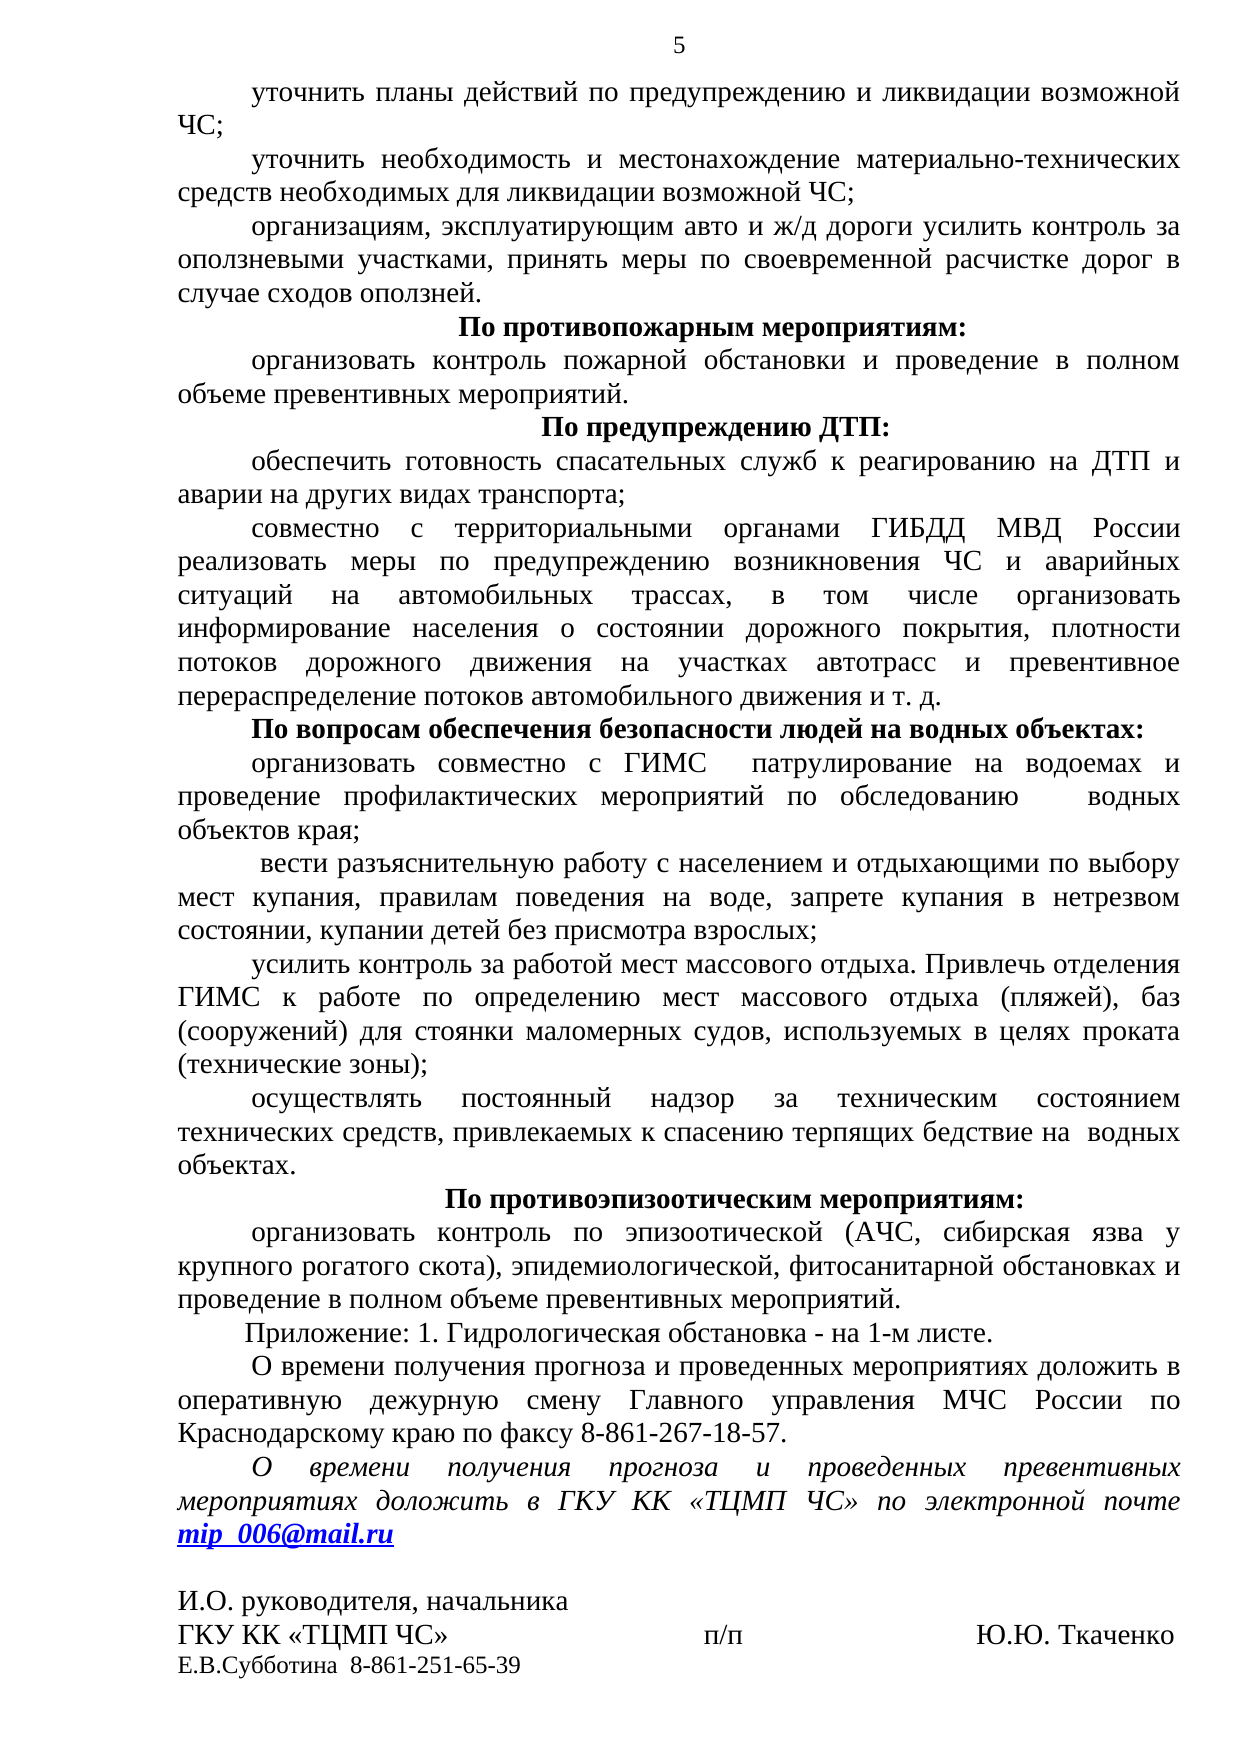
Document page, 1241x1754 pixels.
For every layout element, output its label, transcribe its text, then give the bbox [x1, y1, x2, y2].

list По противопожарным мероприятиям: [244, 309, 1181, 342]
text уточнить необходимость и местонахождение материально-технических средств необходимых для ликвидации возможной ЧС; [177, 141, 1181, 208]
text вести разъяснительную работу с населением и отдыхающими по выбору мест купания, правилам поведения на воде, запрете купания в нетрезвом состоянии, купании детей без присмотра взрослых; [177, 845, 1181, 946]
text осуществлять постоянный надзор за техническим состоянием технических средств, привлекаемых к спасению терпящих бедствие на водных объектах. [177, 1080, 1181, 1181]
text По вопросам обеспечения безопасности людей на водных объектах: [177, 711, 1181, 745]
text И.О. руководителя, начальника [177, 1583, 1181, 1617]
text О времени получения прогноза и проведенных мероприятиях доложить в оперативную дежурную смену Главного управления МЧС России по Краснодарскому краю по факсу 8-861-267-18-57. [177, 1348, 1181, 1449]
text По предупреждению ДТП: [177, 409, 1181, 443]
text По противоэпизоотическим мероприятиям: [177, 1181, 1181, 1214]
text совместно с территориальными органами ГИБДД МВД России реализовать меры по предупреждению возникновения ЧС и аварийных ситуаций на автомобильных трассах, в том числе организовать информирование населения о состоянии дорожного покрытия, плотности потоков дорожного движения на участках автотрасс и превентивное перераспределение потоков автомобильного движения и т. д. [177, 510, 1181, 711]
text организовать контроль пожарной обстановки и проведение в полном объеме превентивных мероприятий. [177, 342, 1181, 409]
text ГКУ КК «ТЦМП ЧС» п/п Ю.Ю. Ткаченко [177, 1617, 1181, 1650]
text Приложение: 1. Гидрологическая обстановка - на 1-м листе. [244, 1315, 1181, 1348]
text Е.В.Субботина 8-861-251-65-39 [177, 1650, 1181, 1679]
text организовать контроль по эпизоотической (АЧС, сибирская язва у крупного рогатого скота), эпидемиологической, фитосанитарной обстановках и проведение в полном объеме превентивных мероприятий. [177, 1214, 1181, 1315]
text организовать совместно с ГИМС патрулирование на водоемах и проведение профилактических мероприятий по обследованию водных объектов края; [177, 745, 1181, 845]
text О времени получения прогноза и проведенных превентивных мероприятиях доложить в ГКУ КК «ТЦМП ЧС» по электронной почте mip_006@mail.ru [177, 1449, 1181, 1550]
text усилить контроль за работой мест массового отдыха. Привлечь отделения ГИМС к работе по определению мест массового отдыха (пляжей), баз (сооружений) для стоянки маломерных судов, используемых в целях проката (технические зоны); [177, 946, 1181, 1080]
text обеспечить готовность спасательных служб к реагированию на ДТП и аварии на других видах транспорта; [177, 443, 1181, 510]
text уточнить планы действий по предупреждению и ликвидации возможной ЧС; [177, 74, 1181, 141]
